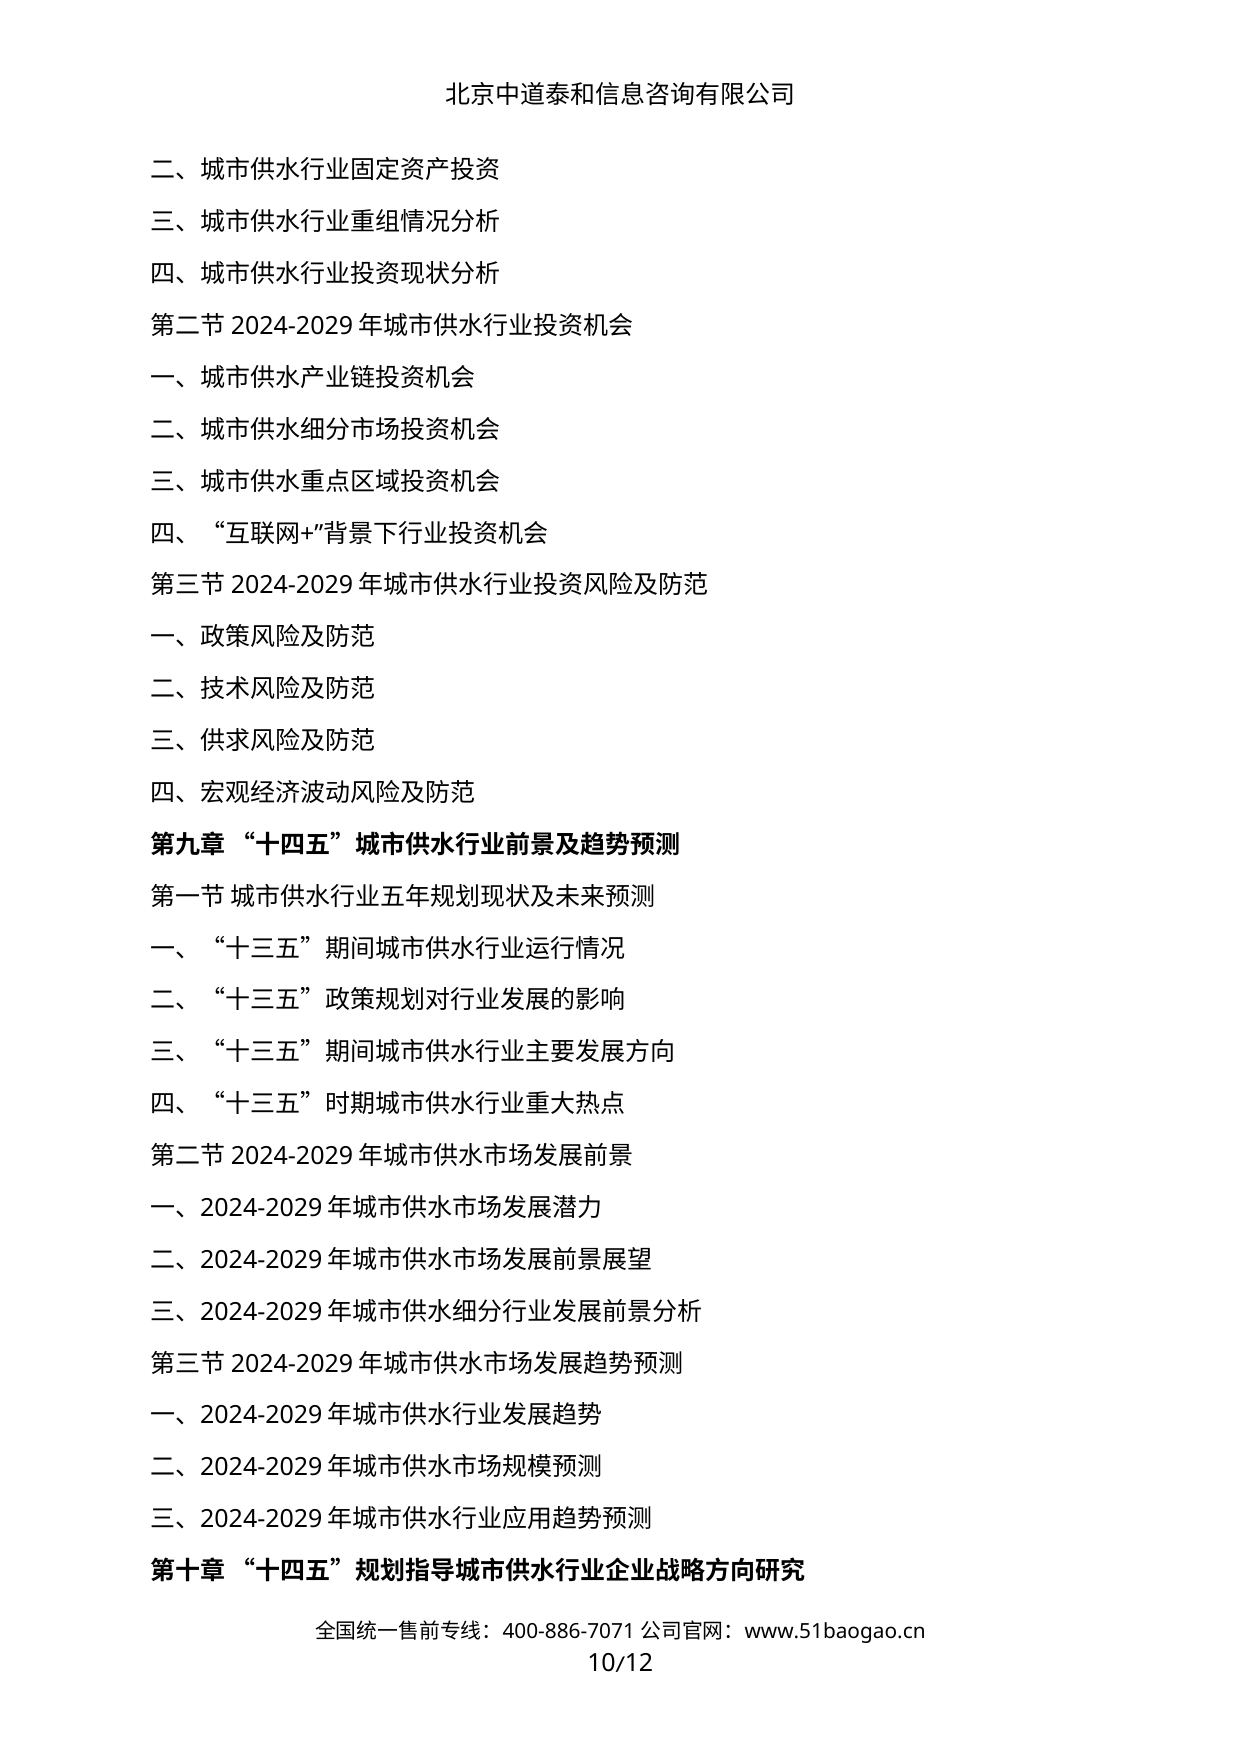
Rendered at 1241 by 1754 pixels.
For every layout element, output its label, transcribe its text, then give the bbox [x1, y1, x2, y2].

text 三、城市供水行业重组情况分析 [150, 202, 1090, 238]
text 二、技术风险及防范 [150, 669, 1090, 705]
text 二、“十三五”政策规划对行业发展的影响 [150, 980, 1090, 1016]
text 第一节 城市供水行业五年规划现状及未来预测 [150, 876, 1090, 912]
text 第二节 2024-2029年城市供水行业投资机会 [150, 306, 1090, 342]
text 第三节 2024-2029年城市供水行业投资风险及防范 [150, 565, 1090, 601]
text 第九章 “十四五”城市供水行业前景及趋势预测 [150, 824, 1090, 861]
text 二、城市供水行业固定资产投资 [150, 150, 1090, 186]
text 一、2024-2029年城市供水行业发展趋势 [150, 1395, 1090, 1431]
text 第三节 2024-2029年城市供水市场发展趋势预测 [150, 1343, 1090, 1379]
text 二、城市供水细分市场投资机会 [150, 409, 1090, 446]
text 一、“十三五”期间城市供水行业运行情况 [150, 928, 1090, 964]
text 四、宏观经济波动风险及防范 [150, 772, 1090, 809]
text 三、“十三五”期间城市供水行业主要发展方向 [150, 1032, 1090, 1068]
text 第十章 “十四五”规划指导城市供水行业企业战略方向研究 [150, 1551, 1090, 1587]
text 三、供求风险及防范 [150, 721, 1090, 757]
text 四、“十三五”时期城市供水行业重大热点 [150, 1084, 1090, 1120]
text 一、城市供水产业链投资机会 [150, 357, 1090, 394]
text 一、2024-2029年城市供水市场发展潜力 [150, 1187, 1090, 1224]
text 二、2024-2029年城市供水市场发展前景展望 [150, 1239, 1090, 1276]
text 一、政策风险及防范 [150, 617, 1090, 653]
text 三、2024-2029年城市供水细分行业发展前景分析 [150, 1291, 1090, 1327]
text 二、2024-2029年城市供水市场规模预测 [150, 1447, 1090, 1483]
text 第二节 2024-2029年城市供水市场发展前景 [150, 1136, 1090, 1172]
text 三、城市供水重点区域投资机会 [150, 461, 1090, 497]
text 三、2024-2029年城市供水行业应用趋势预测 [150, 1499, 1090, 1535]
text 四、城市供水行业投资现状分析 [150, 254, 1090, 290]
text 四、“互联网+”背景下行业投资机会 [150, 513, 1090, 549]
